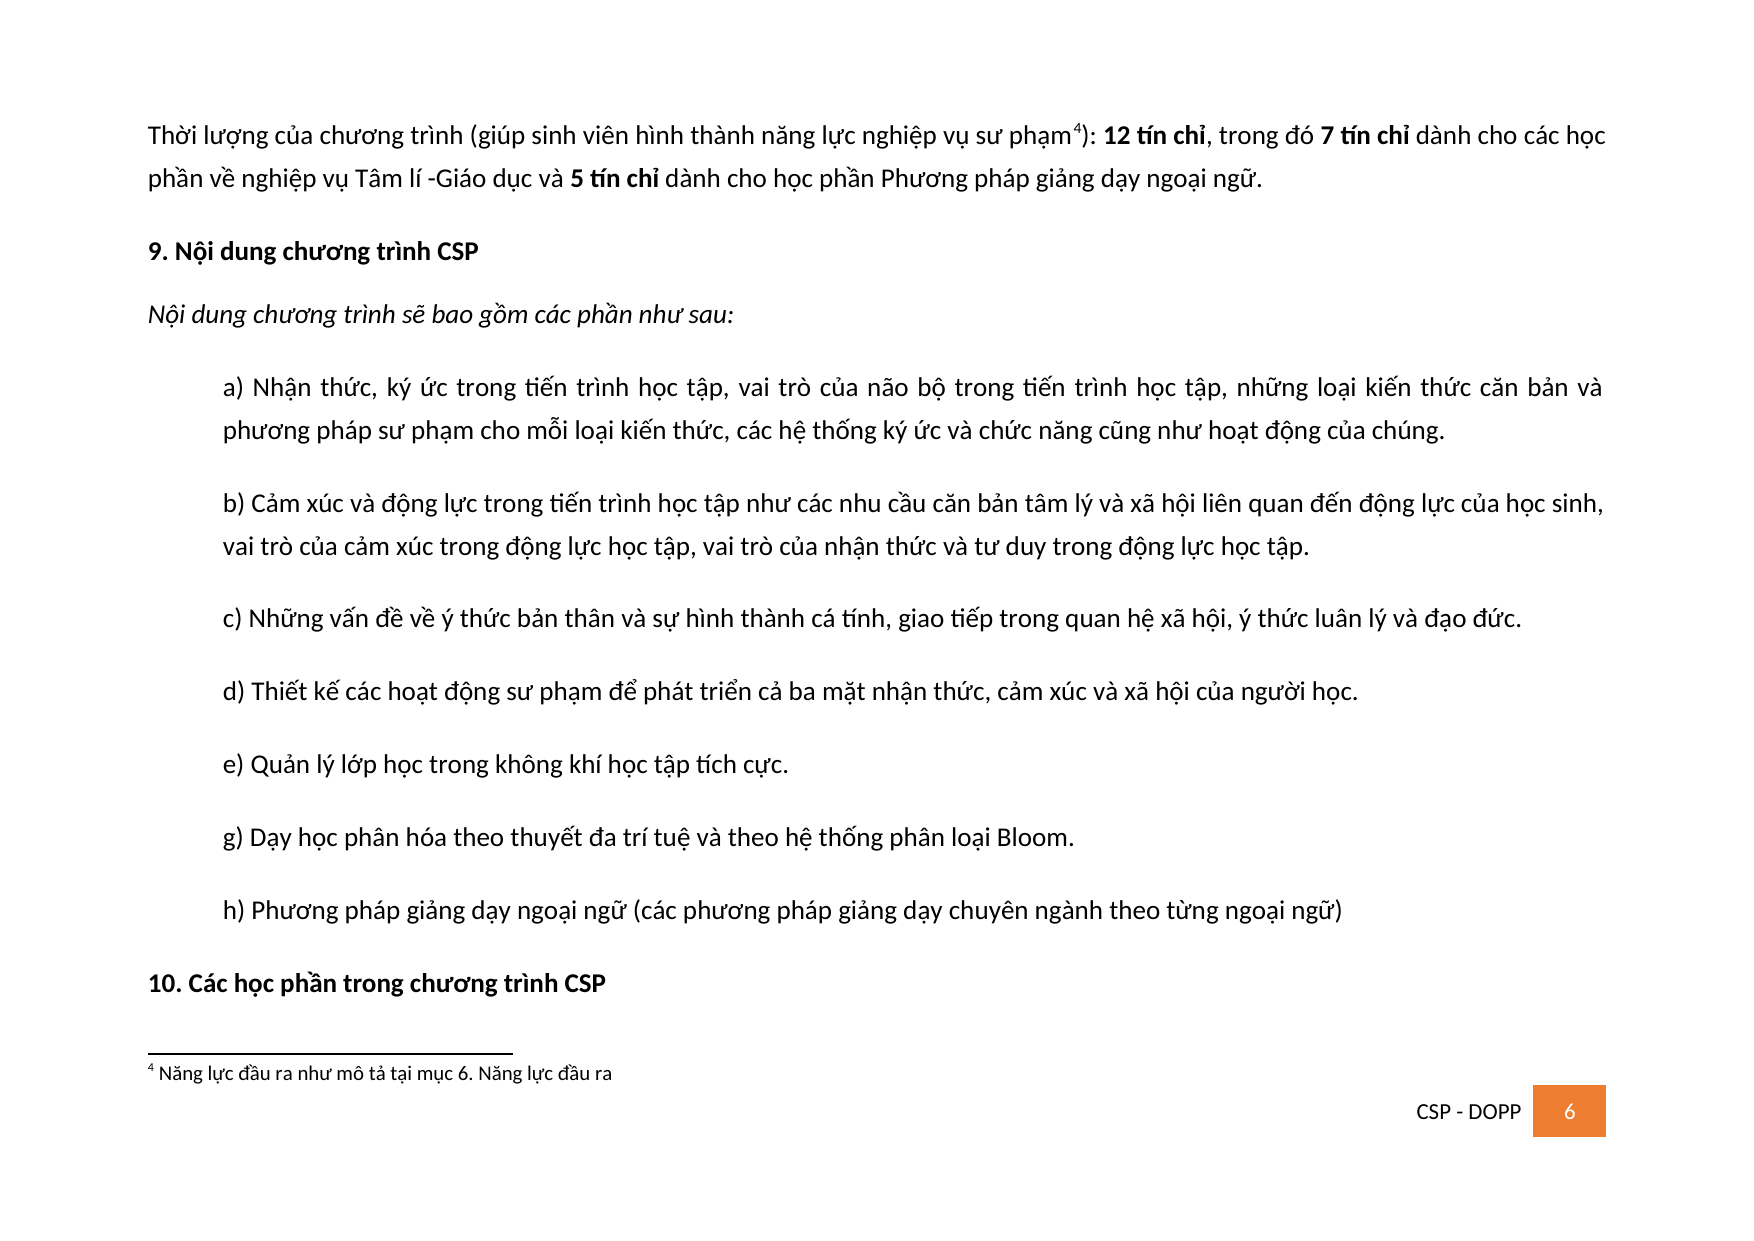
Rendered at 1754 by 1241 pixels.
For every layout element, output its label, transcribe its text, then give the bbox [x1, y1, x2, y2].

subtitle 9. Nội dung chương trình CSP [148, 234, 1606, 267]
text c) Những vấn đề về ý thức bản thân và sự hình thành cá tính, giao tiếp trong quan hệ xã hội, ý thức luân lý và đạo đức. [223, 602, 1606, 634]
text e) Quản lý lớp học trong không khí học tập tích cực. [223, 747, 1606, 780]
text g) Dạy học phân hóa theo thuyết đa trí tuệ và theo hệ thống phân loại Bloom. [223, 820, 1606, 853]
text a) Nhận thức, ký ức trong tiến trình học tập, vai trò của não bộ trong tiến trình học tập, những loại kiến thức căn bản và phương pháp sư phạm cho mỗi loại kiến thức, các hệ thống ký ức và chức năng cũng như hoạt động của chúng. [223, 370, 1606, 446]
subtitle 10. Các học phần trong chương trình CSP [148, 966, 1606, 999]
text Thời lượng của chương trình (giúp sinh viên hình thành năng lực nghiệp vụ sư phạm): 12 tín chỉ, trong đó 7 tín chỉ dành cho các học phần về nghiệp vụ Tâm lí -Giáo dục và 5 tín chỉ dành cho học phần Phương pháp giảng dạy ngoại ngữ. [148, 118, 1606, 194]
text d) Thiết kế các hoạt động sư phạm để phát triển cả ba mặt nhận thức, cảm xúc và xã hội của người học. [223, 674, 1606, 707]
text b) Cảm xúc và động lực trong tiến trình học tập như các nhu cầu căn bản tâm lý và xã hội liên quan đến động lực của học sinh, vai trò của cảm xúc trong động lực học tập, vai trò của nhận thức và tư duy trong động lực học tập. [223, 486, 1606, 562]
text h) Phương pháp giảng dạy ngoại ngữ (các phương pháp giảng dạy chuyên ngành theo từng ngoại ngữ) [223, 893, 1606, 926]
text Nội dung chương trình sẽ bao gồm các phần như sau: [148, 297, 1606, 330]
